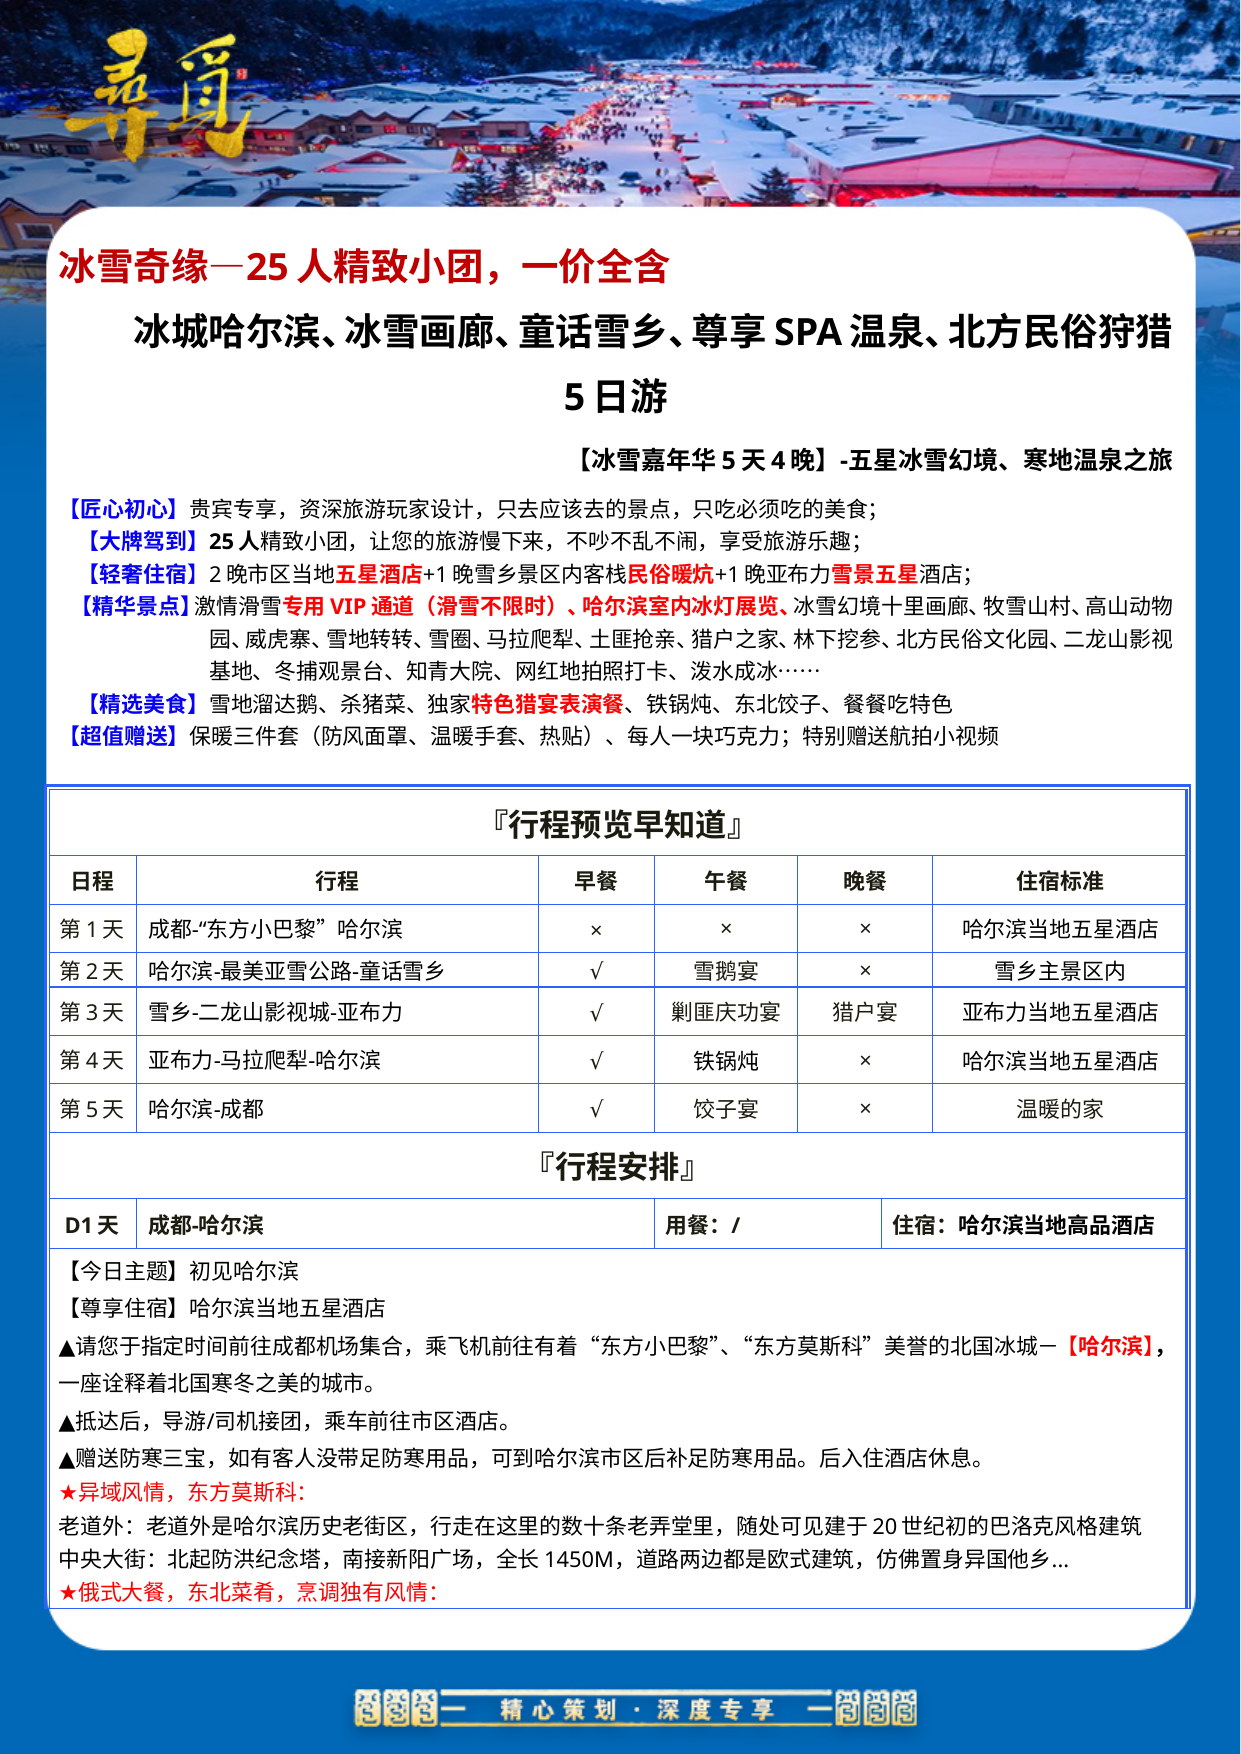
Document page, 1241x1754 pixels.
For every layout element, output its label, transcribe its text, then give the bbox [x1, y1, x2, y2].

table_cell 成都-哈尔滨 [137, 1199, 654, 1248]
subtitle 冰城哈尔滨、冰雪画廊、童话雪乡、尊享SPA温泉、北方民俗狩猎5日游 [58, 296, 1173, 426]
table_cell 第4天 [50, 1036, 136, 1083]
table_cell 哈尔滨-最美亚雪公路-童话雪乡 [137, 953, 538, 986]
table_cell 住宿：哈尔滨当地高品酒店 [882, 1199, 1185, 1248]
table_cell √ [539, 1036, 654, 1083]
table_cell 行程 [137, 856, 538, 903]
text 【冰雪嘉年华5天4晚】-五星冰雪幻境、寒地温泉之旅 [58, 426, 1173, 491]
table_cell 早餐 [539, 856, 654, 903]
subtitle 冰雪奇缘—25人精致小团，一价全含 [58, 231, 1173, 296]
table_cell 第1天 [50, 905, 136, 952]
table_cell × [655, 905, 797, 952]
text 【轻奢住宿】2晚市区当地五星酒店+1晚雪乡景区内客栈民俗暖炕+1晚亚布力雪景五星酒店； [78, 556, 1196, 589]
table_cell 哈尔滨-成都 [137, 1084, 538, 1132]
table_cell × [798, 1084, 932, 1132]
table_cell 日程 [50, 856, 136, 903]
table_cell 『行程安排』 [50, 1133, 1185, 1198]
table_cell 剿匪庆功宴 [655, 988, 797, 1035]
table_cell √ [539, 1084, 654, 1132]
table_cell 用餐：/ [655, 1199, 881, 1248]
table_cell 亚布力-马拉爬犁-哈尔滨 [137, 1036, 538, 1083]
table_cell 哈尔滨当地五星酒店 [933, 1036, 1185, 1083]
table_cell × [798, 1036, 932, 1083]
table_cell 温暖的家 [933, 1084, 1185, 1132]
table_cell × [798, 905, 932, 952]
text 【大牌驾到】25人精致小团，让您的旅游慢下来，不吵不乱不闹，享受旅游乐趣； [78, 524, 1173, 556]
table_cell 第2天 [50, 953, 136, 986]
table_cell 铁锅炖 [655, 1036, 797, 1083]
table_cell 哈尔滨当地五星酒店 [933, 905, 1185, 952]
table_cell 晚餐 [798, 856, 932, 903]
table_cell 住宿标准 [933, 856, 1185, 903]
text 【匠心初心】贵宾专享，资深旅游玩家设计，只去应该去的景点，只吃必须吃的美食； [58, 491, 1173, 524]
table_cell 午餐 [655, 856, 797, 903]
table_cell 雪鹅宴 [655, 953, 797, 986]
table_cell 雪乡主景区内 [933, 953, 1185, 986]
table_header 『行程预览早知道』 [50, 790, 1185, 855]
picture [0, 0, 1241, 1754]
table_cell 第3天 [50, 988, 136, 1035]
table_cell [50, 1249, 1185, 1607]
table_cell D1天 [50, 1199, 136, 1248]
table_cell 雪乡-二龙山影视城-亚布力 [137, 988, 538, 1035]
text 【精选美食】雪地溜达鹅、杀猪菜、独家特色猎宴表演餐、铁锅炖、东北饺子、餐餐吃特色 [78, 686, 1173, 719]
table_cell 成都-“东方小巴黎”哈尔滨 [138, 906, 537, 951]
table_cell 亚布力当地五星酒店 [933, 988, 1185, 1035]
table_cell 猎户宴 [798, 988, 932, 1035]
table_cell × [539, 905, 654, 952]
text 【超值赠送】保暖三件套（防风面罩、温暖手套、热贴）、每人一块巧克力；特别赠送航拍小视频 [58, 719, 1173, 751]
table_cell √ [539, 988, 654, 1035]
table_cell 饺子宴 [655, 1084, 797, 1132]
table_cell × [798, 953, 932, 986]
table_cell √ [539, 953, 654, 986]
table_cell 第5天 [50, 1084, 136, 1132]
text 【精华景点】激情滑雪专用VIP通道（滑雪不限时）、哈尔滨室内冰灯展览、冰雪幻境十里画廊、牧雪山村、高山动物园、威虎寨、雪地转转、雪圈、马拉爬犁、土匪抢亲、猎户之家、林下挖参、北方民俗文化园、二龙山影视基地、冬捕观景台、知青大院、网红地拍照打卡、泼水成冰…… [78, 589, 1173, 686]
